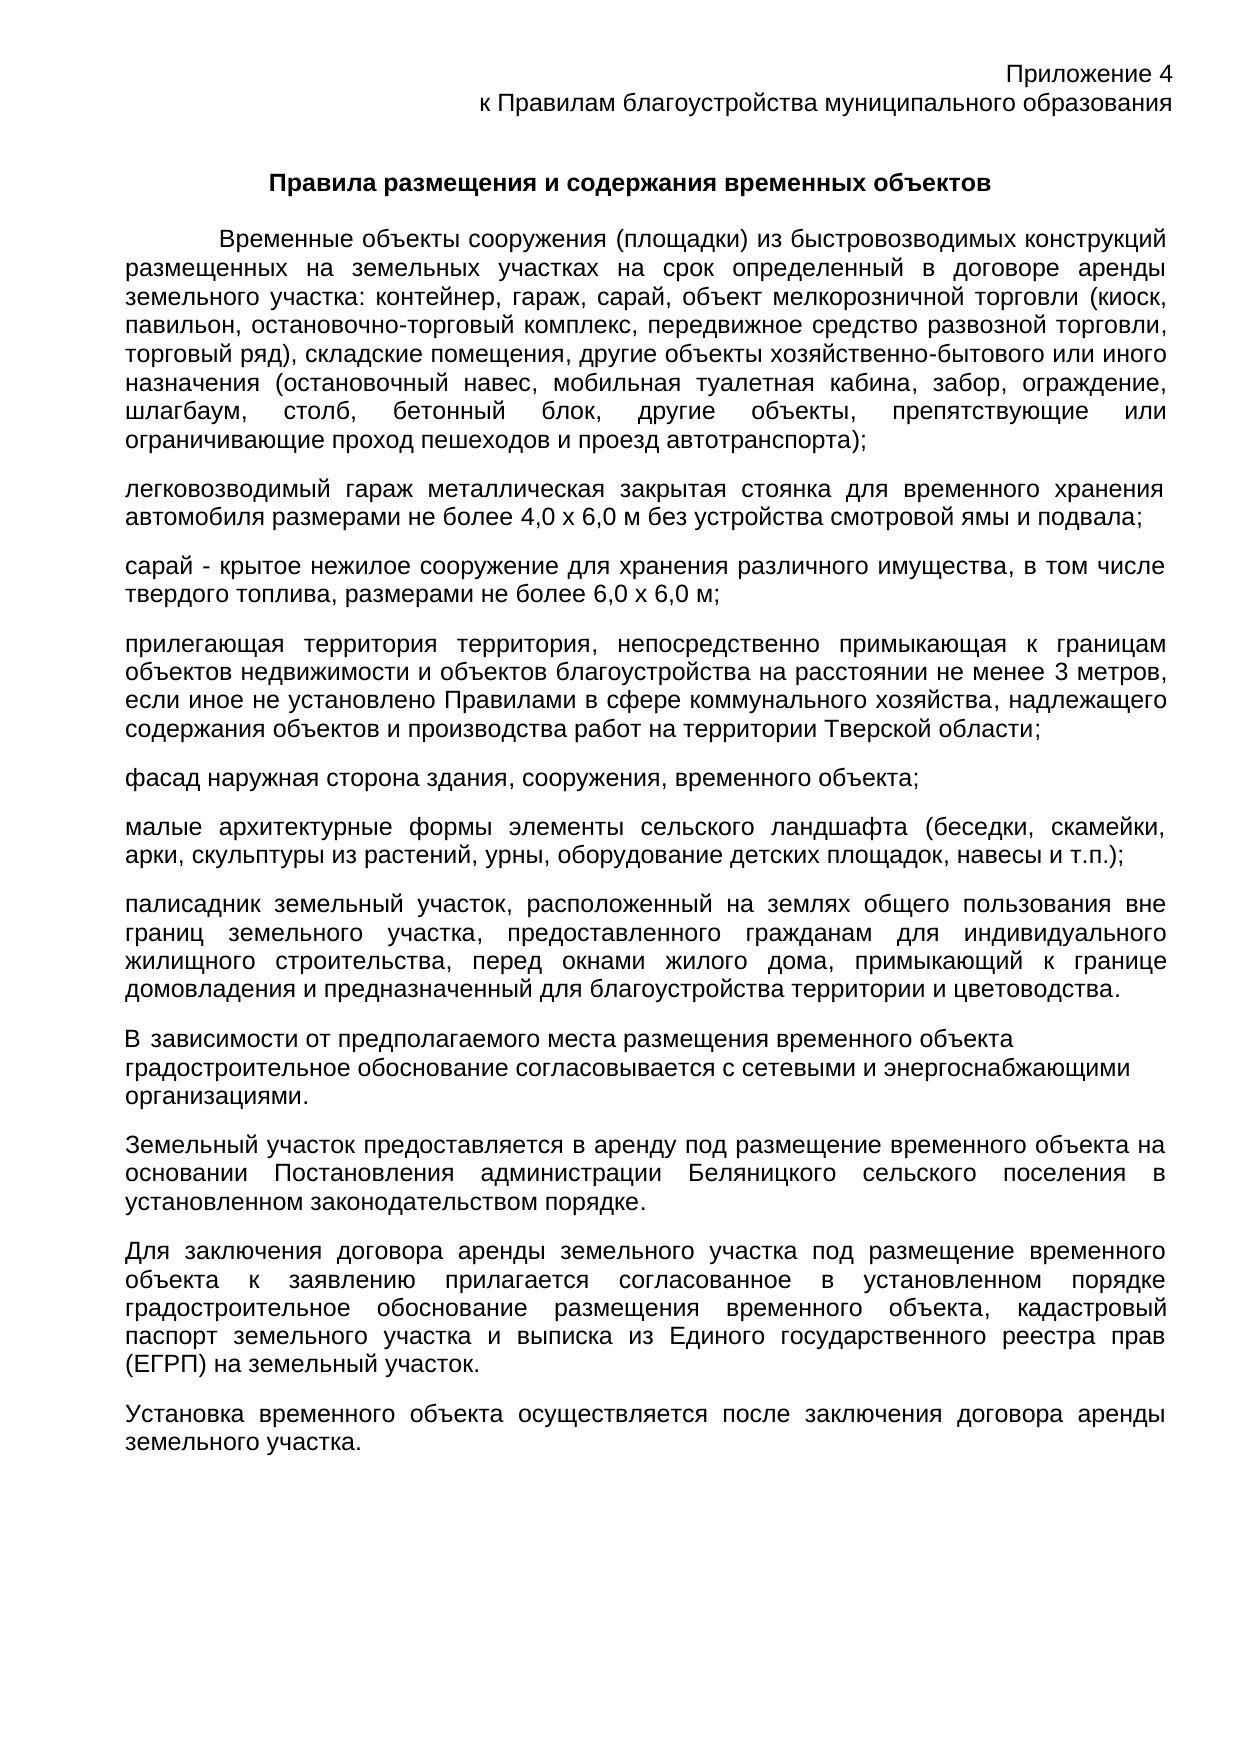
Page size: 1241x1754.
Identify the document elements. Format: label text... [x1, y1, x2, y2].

text прилегающая территория территория, непосредственно примыкающая к границам объектов недвижимости и объектов благоустройства на расстоянии не менее 3 метров, если иное не установлено Правилами в сфере коммунального хозяйства, надлежащего содержания объектов и производства работ на территории Тверской области; [125, 630, 1167, 742]
list зависимости от предполагаемого места размещения временного объекта градостроительное обоснование согласовывается с сетевыми и энергоснабжающими организациями. [124, 1025, 1167, 1109]
text Установка временного объекта осуществляется после заключения договора аренды земельного участка. [125, 1399, 1167, 1456]
text легковозводимый гараж металлическая закрытая стоянка для временного хранения автомобиля размерами не более 4,0 x 6,0 м без устройства смотровой ямы и подвала; [125, 475, 1165, 531]
text Земельный участок предоставляется в аренду под размещение временного объекта на основании Постановления администрации Беляницкого сельского поселения в установленном законодательством порядке. [125, 1131, 1167, 1215]
text Для заключения договора аренды земельного участка под размещение временного объекта к заявлению прилагается согласованное в установленном порядке градостроительное обоснование размещения временного объекта, кадастровый паспорт земельного участка и выписка из Единого государственного реестра прав (ЕГРП) на земельный участок. [125, 1237, 1167, 1378]
text Приложение 4 [124, 59, 1173, 88]
text палисадник земельный участок, расположенный на землях общего пользования вне границ земельного участка, предоставленного гражданам для индивидуального жилищного строительства, перед окнами жилого дома, примыкающий к границе домовладения и предназначенный для благоустройства территории и цветоводства. [125, 890, 1167, 1003]
text сарай - крытое нежилое сооружение для хранения различного имущества, в том числе твердого топлива, размерами не более 6,0 x 6,0 м; [125, 552, 1165, 608]
text Временные объекты сооружения (площадки) из быстровозводимых конструкций размещенных на земельных участках на срок определенный в договоре аренды земельного участка: контейнер, гараж, сарай, объект мелкорозничной торговли (киоск, павильон, остановочно-торговый комплекс, передвижное средство развозной торговли, торговый ряд), складские помещения, другие объекты хозяйственно-бытового или иного назначения (остановочный навес, мобильная туалетная кабина, забор, ограждение, шлагбаум, столб, бетонный блок, другие объекты, препятствующие или ограничивающие проход пешеходов и проезд автотранспорта); [125, 225, 1167, 453]
text к Правилам благоустройства муниципального образования [124, 88, 1173, 117]
text фасад наружная сторона здания, сооружения, временного объекта; [125, 763, 1167, 792]
text малые архитектурные формы элементы сельского ландшафта (беседки, скамейки, арки, скульптуры из растений, урны, оборудование детских площадок, навесы и т.п.); [125, 813, 1165, 869]
text Правила размещения и содержания временных объектов [269, 168, 1167, 196]
